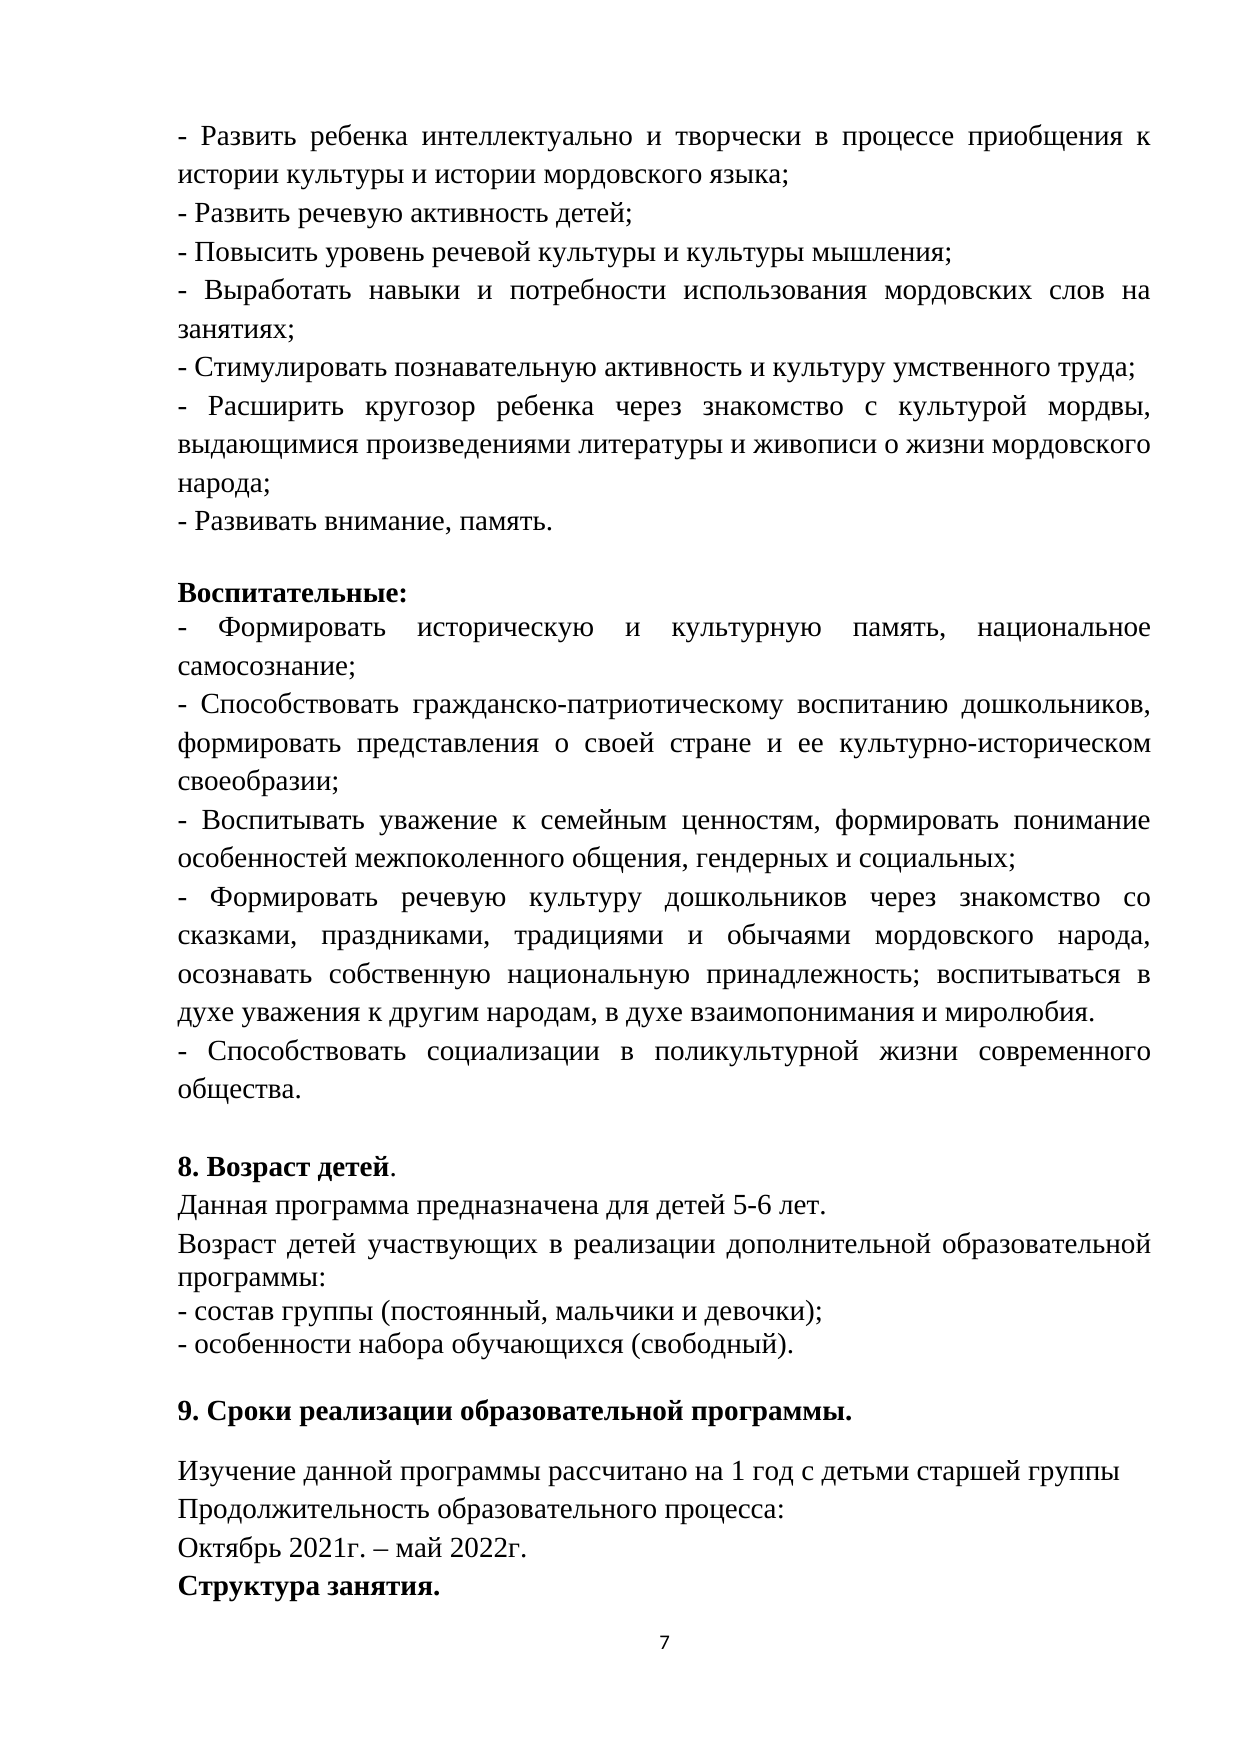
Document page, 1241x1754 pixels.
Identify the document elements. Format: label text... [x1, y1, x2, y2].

text - Выработать навыки и потребности использования мордовских слов на занятиях; [177, 272, 1152, 344]
text Изучение данной программы рассчитано на 1 год с детьми старшей группы [177, 1453, 1152, 1486]
text - состав группы (постоянный, мальчики и девочки); [177, 1293, 1152, 1326]
text - особенности набора обучающихся (свободный). [177, 1326, 1152, 1360]
text - Развить речевую активность детей; [177, 195, 1152, 229]
text - Развивать внимание, память. [177, 503, 1152, 537]
text - Развить ребенка интеллектуально и творчески в процессе приобщения к истории культуры и истории мордовского языка; [177, 118, 1152, 190]
text - Повысить уровень речевой культуры и культуры мышления; [177, 234, 1152, 267]
text Октябрь 2021г. – май 2022г. [177, 1530, 1152, 1563]
text 9. Сроки реализации образовательной программы. [177, 1393, 1152, 1427]
text - Формировать историческую и культурную память, национальное самосознание; [177, 609, 1152, 681]
text 8. Возраст детей. [177, 1149, 1152, 1182]
text Структура занятия. [177, 1568, 1152, 1602]
text Продолжительность образовательного процесса: [177, 1491, 1152, 1525]
text Данная программа предназначена для детей 5-6 лет. [177, 1187, 1152, 1221]
text Воспитательные: [177, 576, 1152, 609]
text - Способствовать социализации в поликультурной жизни современного общества. [177, 1033, 1152, 1105]
text - Воспитывать уважение к семейным ценностям, формировать понимание особенностей межпоколенного общения, гендерных и социальных; [177, 802, 1152, 874]
text - Стимулировать познавательную активность и культуру умственного труда; [177, 349, 1152, 383]
text - Расширить кругозор ребенка через знакомство с культурой мордвы, выдающимися произведениями литературы и живописи о жизни мордовского народа; [177, 388, 1152, 498]
text - Формировать речевую культуру дошкольников через знакомство со сказками, праздниками, традициями и обычаями мордовского народа, осознавать собственную национальную принадлежность; воспитываться в духе уважения к другим народам, в духе взаимопонимания и миролюбия. [177, 879, 1152, 1028]
text - Способствовать гражданско-патриотическому воспитанию дошкольников, формировать представления о своей стране и ее культурно-историческом своеобразии; [177, 686, 1152, 797]
text Возраст детей участвующих в реализации дополнительной образовательной программы: [177, 1226, 1152, 1293]
